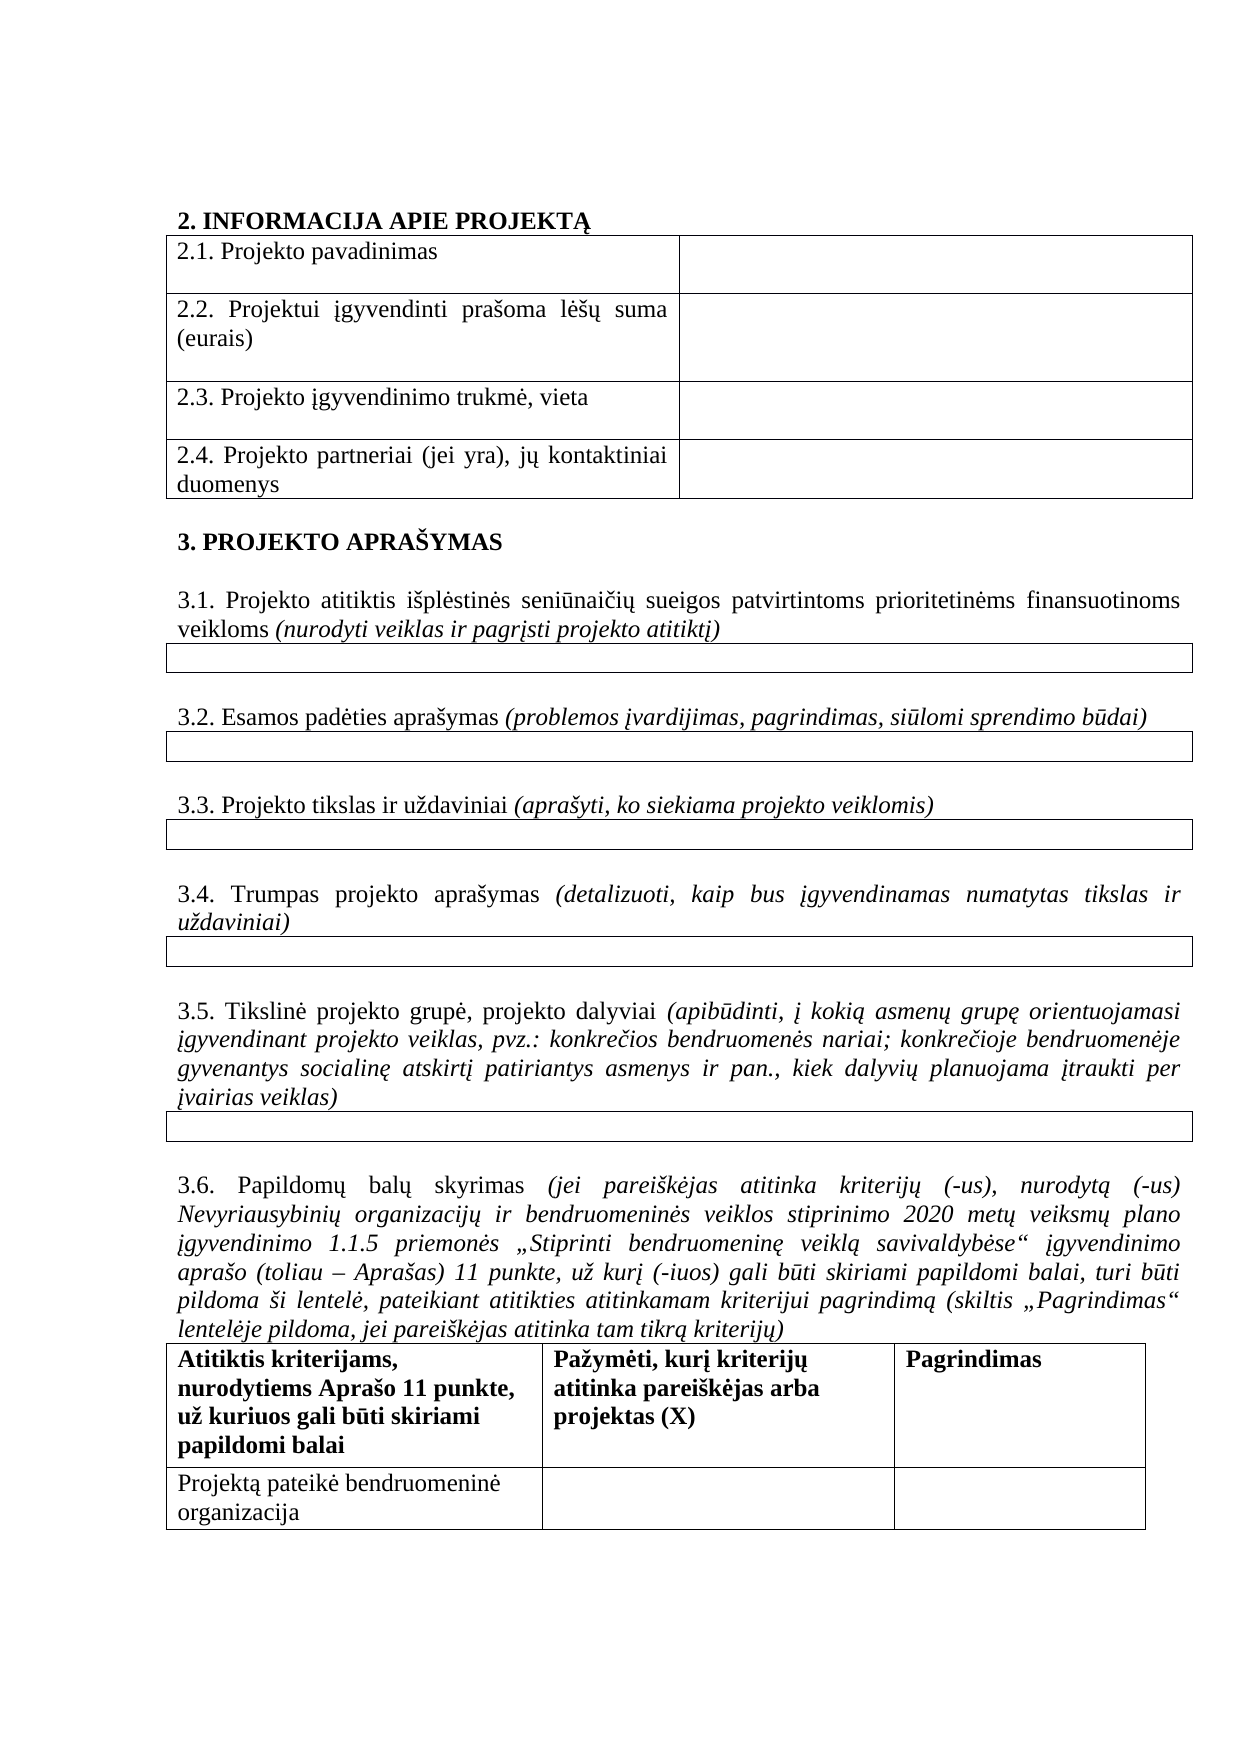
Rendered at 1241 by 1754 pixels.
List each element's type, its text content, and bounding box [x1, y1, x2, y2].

text 3.3. Projekto tikslas ir uždaviniai (aprašyti, ko siekiama projekto veiklomis) [177, 790, 1181, 819]
text 3. PROJEKTO APRAŠYMAS [177, 527, 1181, 556]
text 3.2. Esamos padėties aprašymas (problemos įvardijimas, pagrindimas, siūlomi sprendimo būdai) [177, 702, 1181, 731]
table_cell 2.3. Projekto įgyvendinimo trukmė, vieta [167, 382, 679, 439]
table_header 2.1. Projekto pavadinimas [167, 236, 679, 293]
text 2. INFORMACIJA APIE PROJEKTĄ [177, 206, 1181, 235]
table_cell [680, 294, 1192, 381]
text 3.4. Trumpas projekto aprašymas (detalizuoti, kaip bus įgyvendinamas numatytas tikslas ir uždaviniai) [177, 879, 1181, 936]
table_header [680, 236, 1192, 293]
table_cell [895, 1468, 1145, 1529]
table_header [167, 1112, 1192, 1141]
table_cell Projektą pateikė bendruomeninė organizacija [167, 1468, 542, 1529]
table_cell [543, 1468, 894, 1529]
table_header [167, 644, 1192, 672]
table_header Atitiktis kriterijams, nurodytiems Aprašo 11 punkte, už kuriuos gali būti skiriami papildomi balai [167, 1344, 542, 1467]
text 3.6. Papildomų balų skyrimas (jei pareiškėjas atitinka kriterijų (-us), nurodytą (-us) Nevyriausybinių organizacijų ir bendruomeninės veiklos stiprinimo 2020 metų veiksmų plano įgyvendinimo 1.1.5 priemonės „Stiprinti bendruomeninę veiklą savivaldybėse“ įgyvendinimo aprašo (toliau – Aprašas) 11 punkte, už kurį (-iuos) gali būti skiriami papildomi balai, turi būti pildoma ši lentelė, pateikiant atitikties atitinkamam kriterijui pagrindimą (skiltis „Pagrindimas“ lentelėje pildoma, jei pareiškėjas atitinka tam tikrą kriterijų) [177, 1170, 1181, 1343]
table_header [167, 937, 1192, 966]
table_cell [680, 440, 1192, 498]
text 3.1. Projekto atitiktis išplėstinės seniūnaičių sueigos patvirtintoms prioritetinėms finansuotinoms veikloms (nurodyti veiklas ir pagrįsti projekto atitiktį) [177, 585, 1181, 642]
table_cell [680, 382, 1192, 439]
table_header Pagrindimas [895, 1344, 1145, 1467]
table_header Pažymėti, kurį kriterijų atitinka pareiškėjas arba projektas (X) [543, 1344, 894, 1467]
table_header [167, 820, 1192, 849]
table_header [167, 732, 1192, 761]
text 3.5. Tikslinė projekto grupė, projekto dalyviai (apibūdinti, į kokią asmenų grupę orientuojamasi įgyvendinant projekto veiklas, pvz.: konkrečios bendruomenės nariai; konkrečioje bendruomenėje gyvenantys socialinę atskirtį patiriantys asmenys ir pan., kiek dalyvių planuojama įtraukti per įvairias veiklas) [177, 996, 1181, 1111]
table_cell 2.2. Projektui įgyvendinti prašoma lėšų suma (eurais) [167, 294, 679, 381]
table_cell 2.4. Projekto partneriai (jei yra), jų kontaktiniai duomenys [167, 440, 679, 498]
